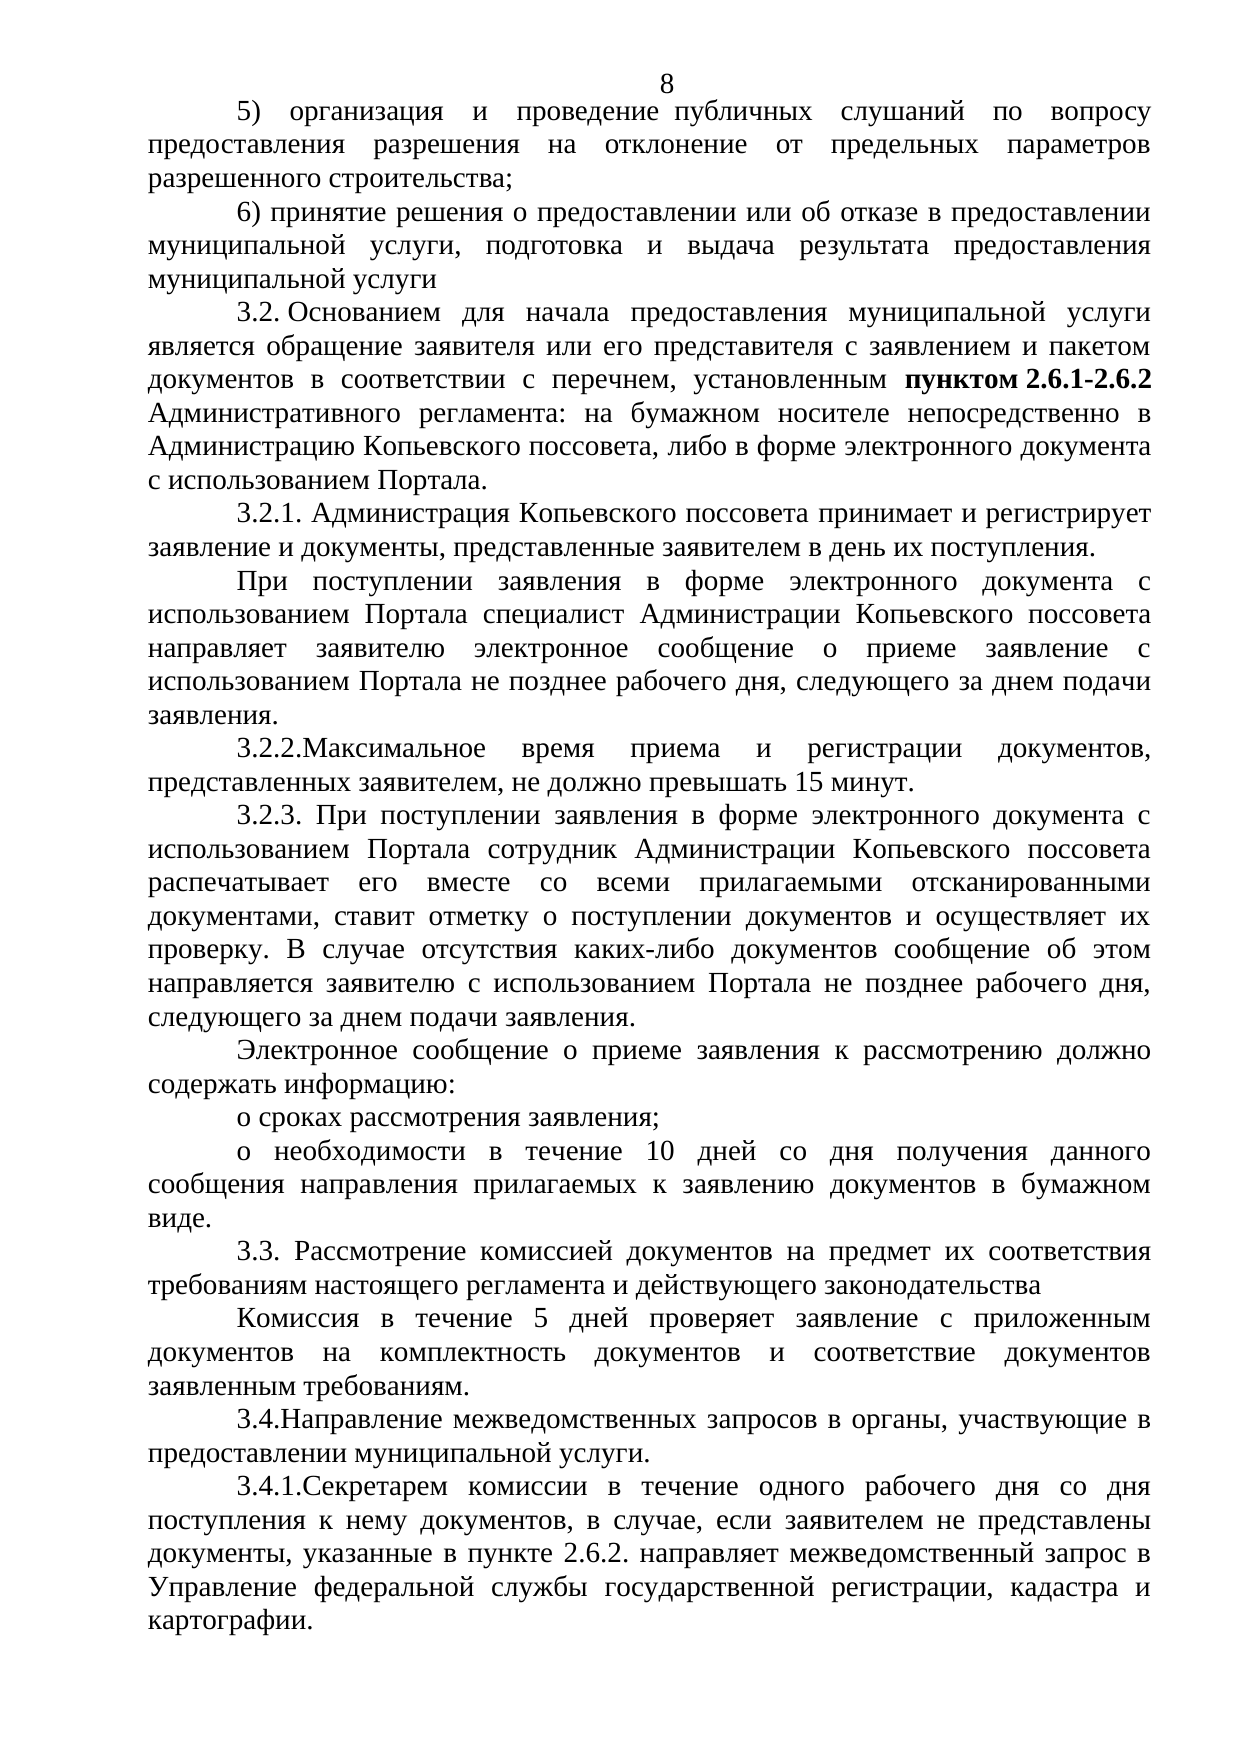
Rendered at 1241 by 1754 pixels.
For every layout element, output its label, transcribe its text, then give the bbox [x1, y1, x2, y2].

text о необходимости в течение 10 дней со дня получения данного сообщения направления прилагаемых к заявлению документов в бумажном виде. [148, 1133, 1152, 1233]
text 3.2. Основанием для начала предоставления муниципальной услуги является обращение заявителя или его представителя с заявлением и пакетом документов в соответствии с перечнем, установленным пунктом 2.6.1-2.6.2 Административного регламента: на бумажном носителе непосредственно в Администрацию Копьевского поссовета, либо в форме электронного документа с использованием Портала. [148, 294, 1152, 496]
subtitle 6) принятие решения о предоставлении или об отказе в предоставлении муниципальной услуги, подготовка и выдача результата предоставления муниципальной услуги [148, 194, 1152, 294]
subtitle 5) организация и проведение публичных слушаний по вопросу предоставления разрешения на отклонение от предельных параметров разрешенного строительства; [148, 93, 1152, 194]
text 3.4.1.Секретарем комиссии в течение одного рабочего дня со дня поступления к нему документов, в случае, если заявителем не представлены документы, указанные в пункте 2.6.2. направляет межведомственный запрос в Управление федеральной службы государственной регистрации, кадастра и картографии. [148, 1468, 1152, 1636]
text 3.2.2.Максимальное время приема и регистрации документов, представленных заявителем, не должно превышать 15 минут. [148, 730, 1152, 797]
text о сроках рассмотрения заявления; [148, 1099, 1152, 1133]
text 3.4.Направление межведомственных запросов в органы, участвующие в предоставлении муниципальной услуги. [148, 1401, 1152, 1468]
text 3.3. Рассмотрение комиссией документов на предмет их соответствия требованиям настоящего регламента и действующего законодательства [148, 1233, 1152, 1301]
text При поступлении заявления в форме электронного документа с использованием Портала специалист Администрации Копьевского поссовета направляет заявителю электронное сообщение о приеме заявление с использованием Портала не позднее рабочего дня, следующего за днем подачи заявления. [148, 563, 1152, 730]
text Электронное сообщение о приеме заявления к рассмотрению должно содержать информацию: [148, 1032, 1152, 1099]
text 3.2.1. Администрация Копьевского поссовета принимает и регистрирует заявление и документы, представленные заявителем в день их поступления. [148, 496, 1152, 563]
text Комиссия в течение 5 дней проверяет заявление с приложенным документов на комплектность документов и соответствие документов заявленным требованиям. [148, 1301, 1152, 1401]
text 3.2.3. При поступлении заявления в форме электронного документа с использованием Портала сотрудник Администрации Копьевского поссовета распечатывает его вместе со всеми прилагаемыми отсканированными документами, ставит отметку о поступлении документов и осуществляет их проверку. В случае отсутствия каких-либо документов сообщение об этом направляется заявителю с использованием Портала не позднее рабочего дня, следующего за днем подачи заявления. [148, 797, 1152, 1032]
